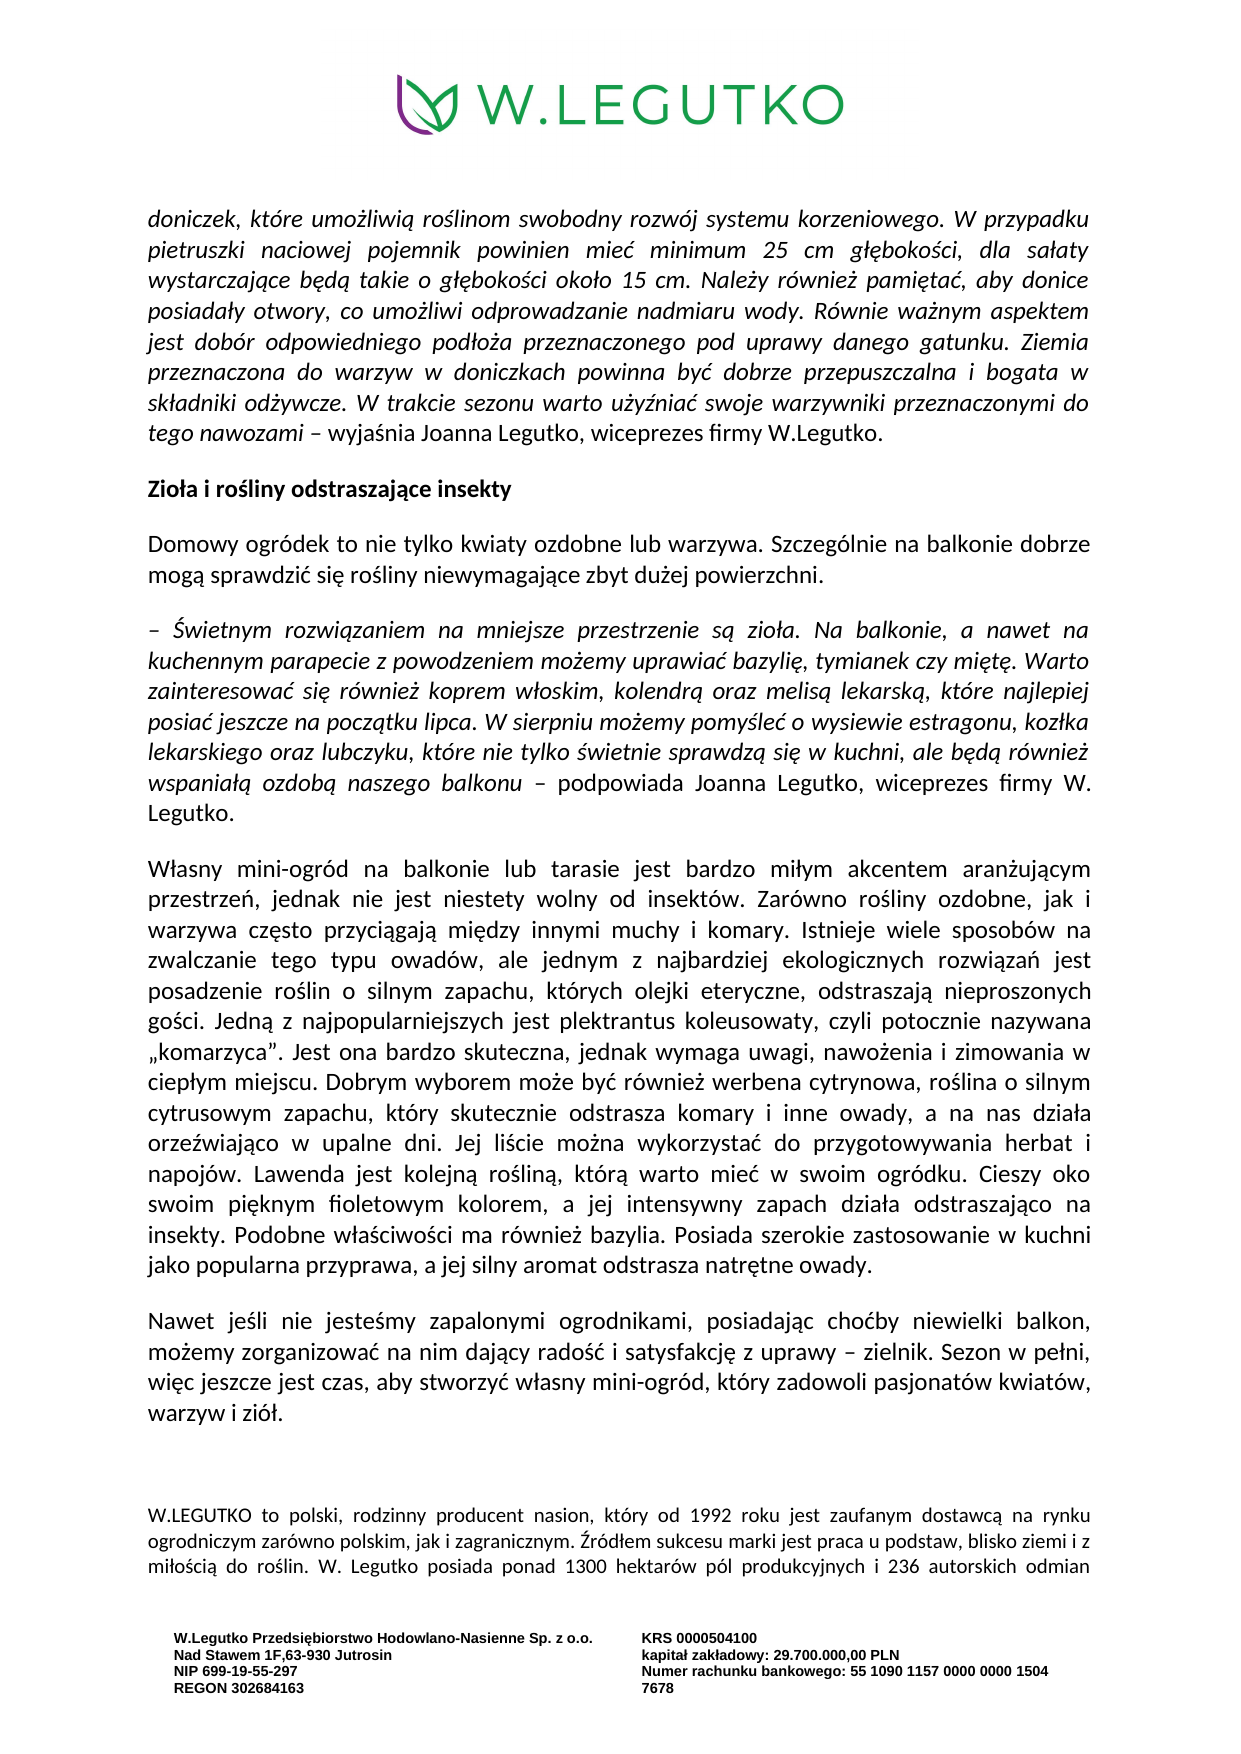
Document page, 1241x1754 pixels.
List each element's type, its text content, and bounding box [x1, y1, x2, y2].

text – Świetnym rozwiązaniem na mniejsze przestrzenie są zioła. Na balkonie, a nawet na kuchennym parapecie z powodzeniem możemy uprawiać bazylię, tymianek czy miętę. Warto zainteresować się również koprem włoskim, kolendrą oraz melisą lekarską, które najlepiej posiać jeszcze na początku lipca. W sierpniu możemy pomyśleć o wysiewie estragonu, kozłka lekarskiego oraz lubczyku, które nie tylko świetnie sprawdzą się w kuchni, ale będą również wspaniałą ozdobą naszego balkonu – podpowiada Joanna Legutko, wiceprezes firmy W. Legutko. [148, 614, 1093, 828]
text Własny mini-ogród na balkonie lub tarasie jest bardzo miłym akcentem aranżującym przestrzeń, jednak nie jest niestety wolny od insektów. Zarówno rośliny ozdobne, jak i warzywa często przyciągają między innymi muchy i komary. Istnieje wiele sposobów na zwalczanie tego typu owadów, ale jednym z najbardziej ekologicznych rozwiązań jest posadzenie roślin o silnym zapachu, których olejki eteryczne, odstraszają nieproszonych gości. Jedną z najpopularniejszych jest plektrantus koleusowaty, czyli potocznie nazywana „komarzyca”. Jest ona bardzo skuteczna, jednak wymaga uwagi, nawożenia i zimowania w ciepłym miejscu. Dobrym wyborem może być również werbena cytrynowa, roślina o silnym cytrusowym zapachu, który skutecznie odstrasza komary i inne owady, a na nas działa orzeźwiająco w upalne dni. Jej liście można wykorzystać do przygotowywania herbat i napojów. Lawenda jest kolejną rośliną, którą warto mieć w swoim ogródku. Cieszy oko swoim pięknym fioletowym kolorem, a jej intensywny zapach działa odstraszająco na insekty. Podobne właściwości ma również bazylia. Posiada szerokie zastosowanie w kuchni jako popularna przyprawa, a jej silny aromat odstrasza natrętne owady. [148, 853, 1093, 1280]
text Nawet jeśli nie jesteśmy zapalonymi ogrodnikami, posiadając choćby niewielki balkon, możemy zorganizować na nim dający radość i satysfakcję z uprawy – zielnik. Sezon w pełni, więc jeszcze jest czas, aby stworzyć własny mini-ogród, który zadowoli pasjonatów kwiatów, warzyw i ziół. [148, 1305, 1093, 1427]
text Domowy ogródek to nie tylko kwiaty ozdobne lub warzywa. Szczególnie na balkonie dobrze mogą sprawdzić się rośliny niewymagające zbyt dużej powierzchni. [148, 528, 1093, 589]
picture [321, 29, 920, 180]
text Zioła i rośliny odstraszające insekty [148, 473, 1093, 503]
